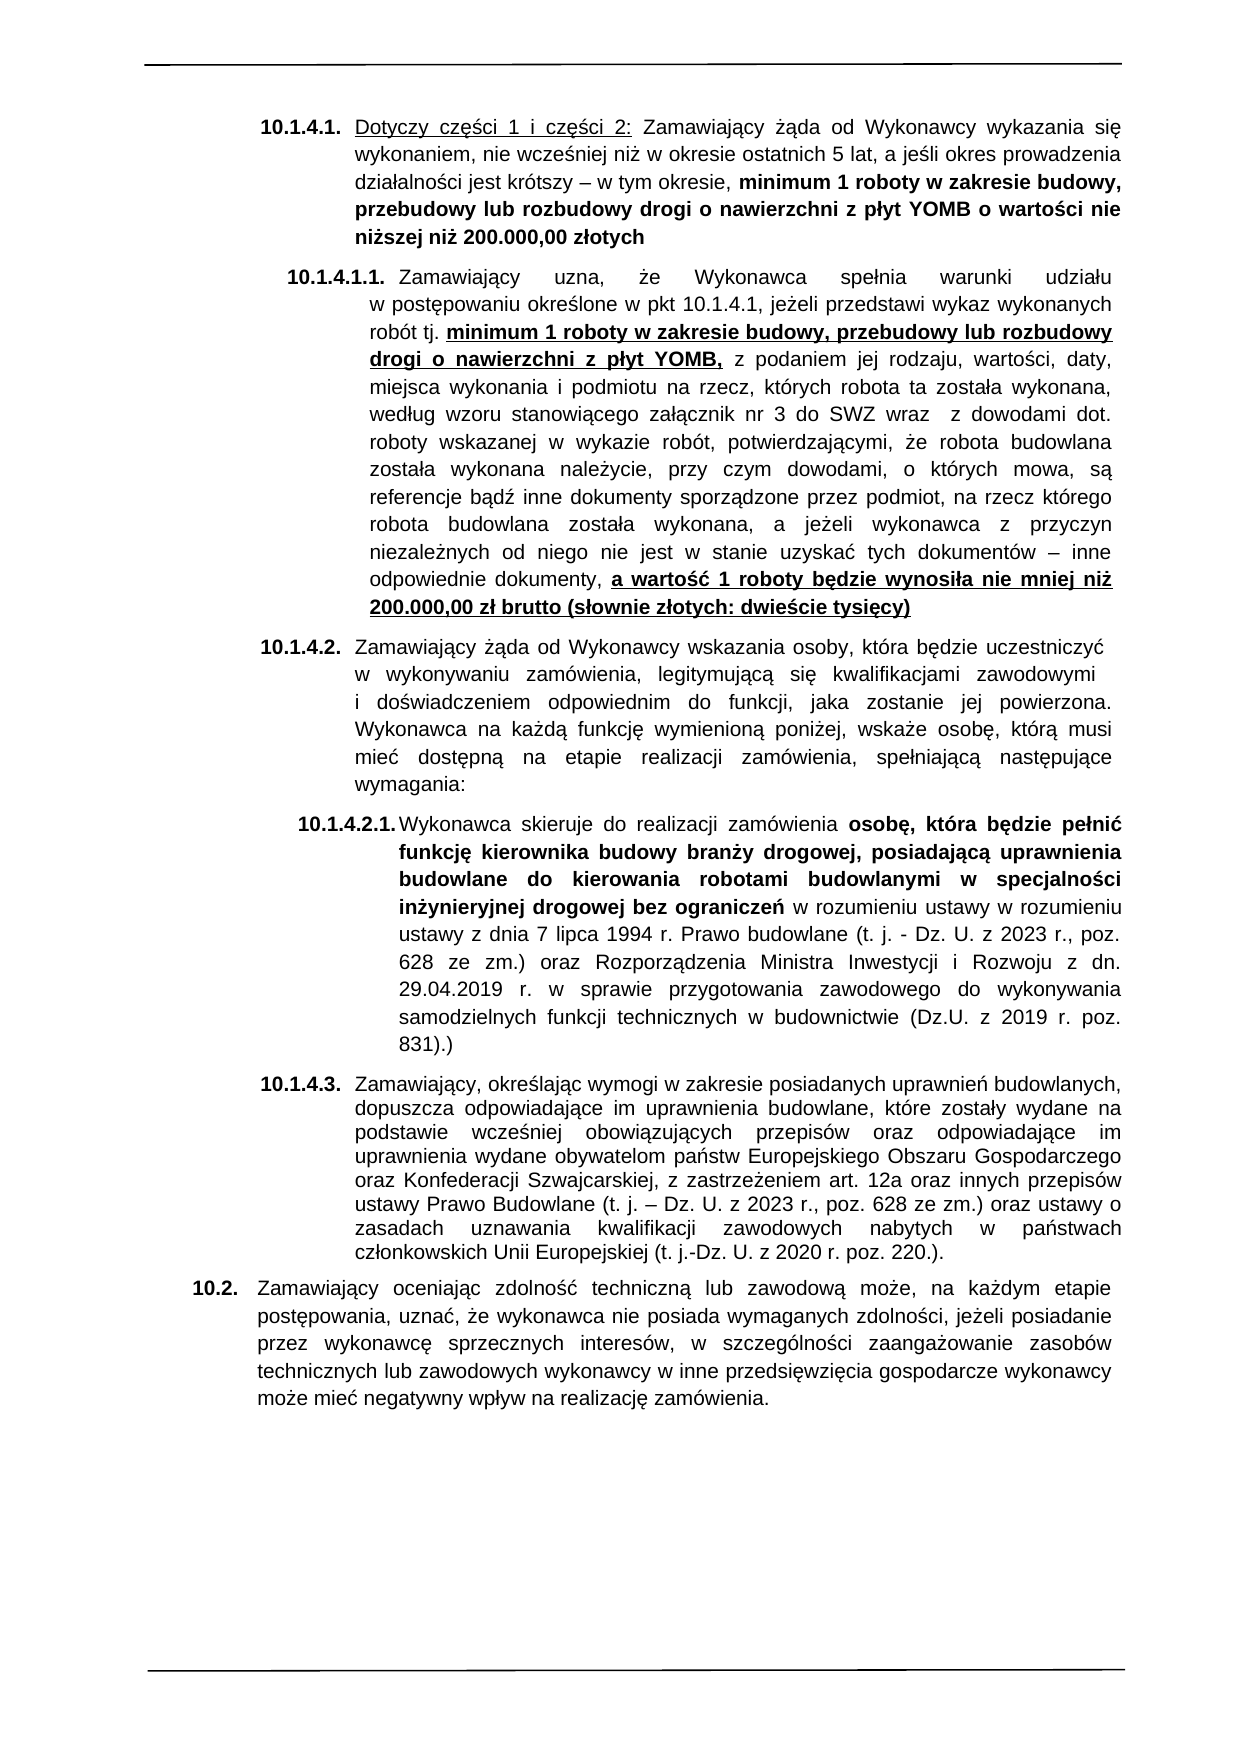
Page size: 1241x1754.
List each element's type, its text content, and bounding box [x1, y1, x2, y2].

list Zamawiający oceniając zdolność techniczną lub zawodową może, na każdym etapie postępowania, uznać, że wykonawca nie posiada wymaganych zdolności, jeżeli posiadanie przez wykonawcę sprzecznych interesów, w szczególności zaangażowanie zasobów technicznych lub zawodowych wykonawcy w inne przedsięwzięcia gospodarcze wykonawcy może mieć negatywny wpływ na realizację zamówienia. [192, 1276, 1113, 1410]
subtitle Zamawiający, określając wymogi w zakresie posiadanych uprawnień budowlanych, dopuszcza odpowiadające im uprawnienia budowlane, które zostały wydane na podstawie wcześniej obowiązujących przepisów oraz odpowiadające im uprawnienia wydane obywatelom państw Europejskiego Obszaru Gospodarczego oraz Konfederacji Szwajcarskiej, z zastrzeżeniem art. 12a oraz innych przepisów ustawy Prawo Budowlane (t. j. – Dz. U. z 2023 r., poz. 628 ze zm.) oraz ustawy o zasadach uznawania kwalifikacji zawodowych nabytych w państwach członkowskich Unii Europejskiej (t. j.-Dz. U. z 2020 r. poz. 220.). [260, 1072, 1122, 1264]
list Zamawiający żąda od Wykonawcy wskazania osoby, która będzie uczestniczyć w wykonywaniu zamówienia, legitymującą się kwalifikacjami zawodowymi i doświadczeniem odpowiednim do funkcji, jaka zostanie jej powierzona. Wykonawca na każdą funkcję wymienioną poniżej, wskaże osobę, którą musi mieć dostępną na etapie realizacji zamówienia, spełniającą następujące wymagania: [260, 634, 1113, 796]
list Dotyczy części 1 i części 2: Zamawiający żąda od Wykonawcy wykazania się wykonaniem, nie wcześniej niż w okresie ostatnich 5 lat, a jeśli okres prowadzenia działalności jest krótszy – w tym okresie, minimum 1 roboty w zakresie budowy, przebudowy lub rozbudowy drogi o nawierzchni z płyt YOMB o wartości nie niższej niż 200.000,00 złotych [260, 114, 1122, 248]
list Wykonawca skieruje do realizacji zamówienia osobę, która będzie pełnić funkcję kierownika budowy branży drogowej, posiadającą uprawnienia budowlane do kierowania robotami budowlanymi w specjalności inżynieryjnej drogowej bez ograniczeń w rozumieniu ustawy w rozumieniu ustawy z dnia 7 lipca 1994 r. Prawo budowlane (t. j. - Dz. U. z 2023 r., poz. 628 ze zm.) oraz Rozporządzenia Ministra Inwestycji i Rozwoju z dn. 29.04.2019 r. w sprawie przygotowania zawodowego do wykonywania samodzielnych funkcji technicznych w budownictwie (Dz.U. z 2019 r. poz. 831).) [298, 812, 1122, 1056]
list Zamawiający uzna, że Wykonawca spełnia warunki udziału w postępowaniu określone w pkt 10.1.4.1, jeżeli przedstawi wykaz wykonanych robót tj. minimum 1 roboty w zakresie budowy, przebudowy lub rozbudowy drogi o nawierzchni z płyt YOMB, z podaniem jej rodzaju, wartości, daty, miejsca wykonania i podmiotu na rzecz, których robota ta została wykonana, według wzoru stanowiącego załącznik nr 3 do SWZ wraz z dowodami dot. roboty wskazanej w wykazie robót, potwierdzającymi, że robota budowlana została wykonana należycie, przy czym dowodami, o których mowa, są referencje bądź inne dokumenty sporządzone przez podmiot, na rzecz którego robota budowlana została wykonana, a jeżeli wykonawca z przyczyn niezależnych od niego nie jest w stanie uzyskać tych dokumentów – inne odpowiednie dokumenty, a wartość 1 roboty będzie wynosiła nie mniej niż 200.000,00 zł brutto (słownie złotych: dwieście tysięcy) [287, 264, 1113, 618]
